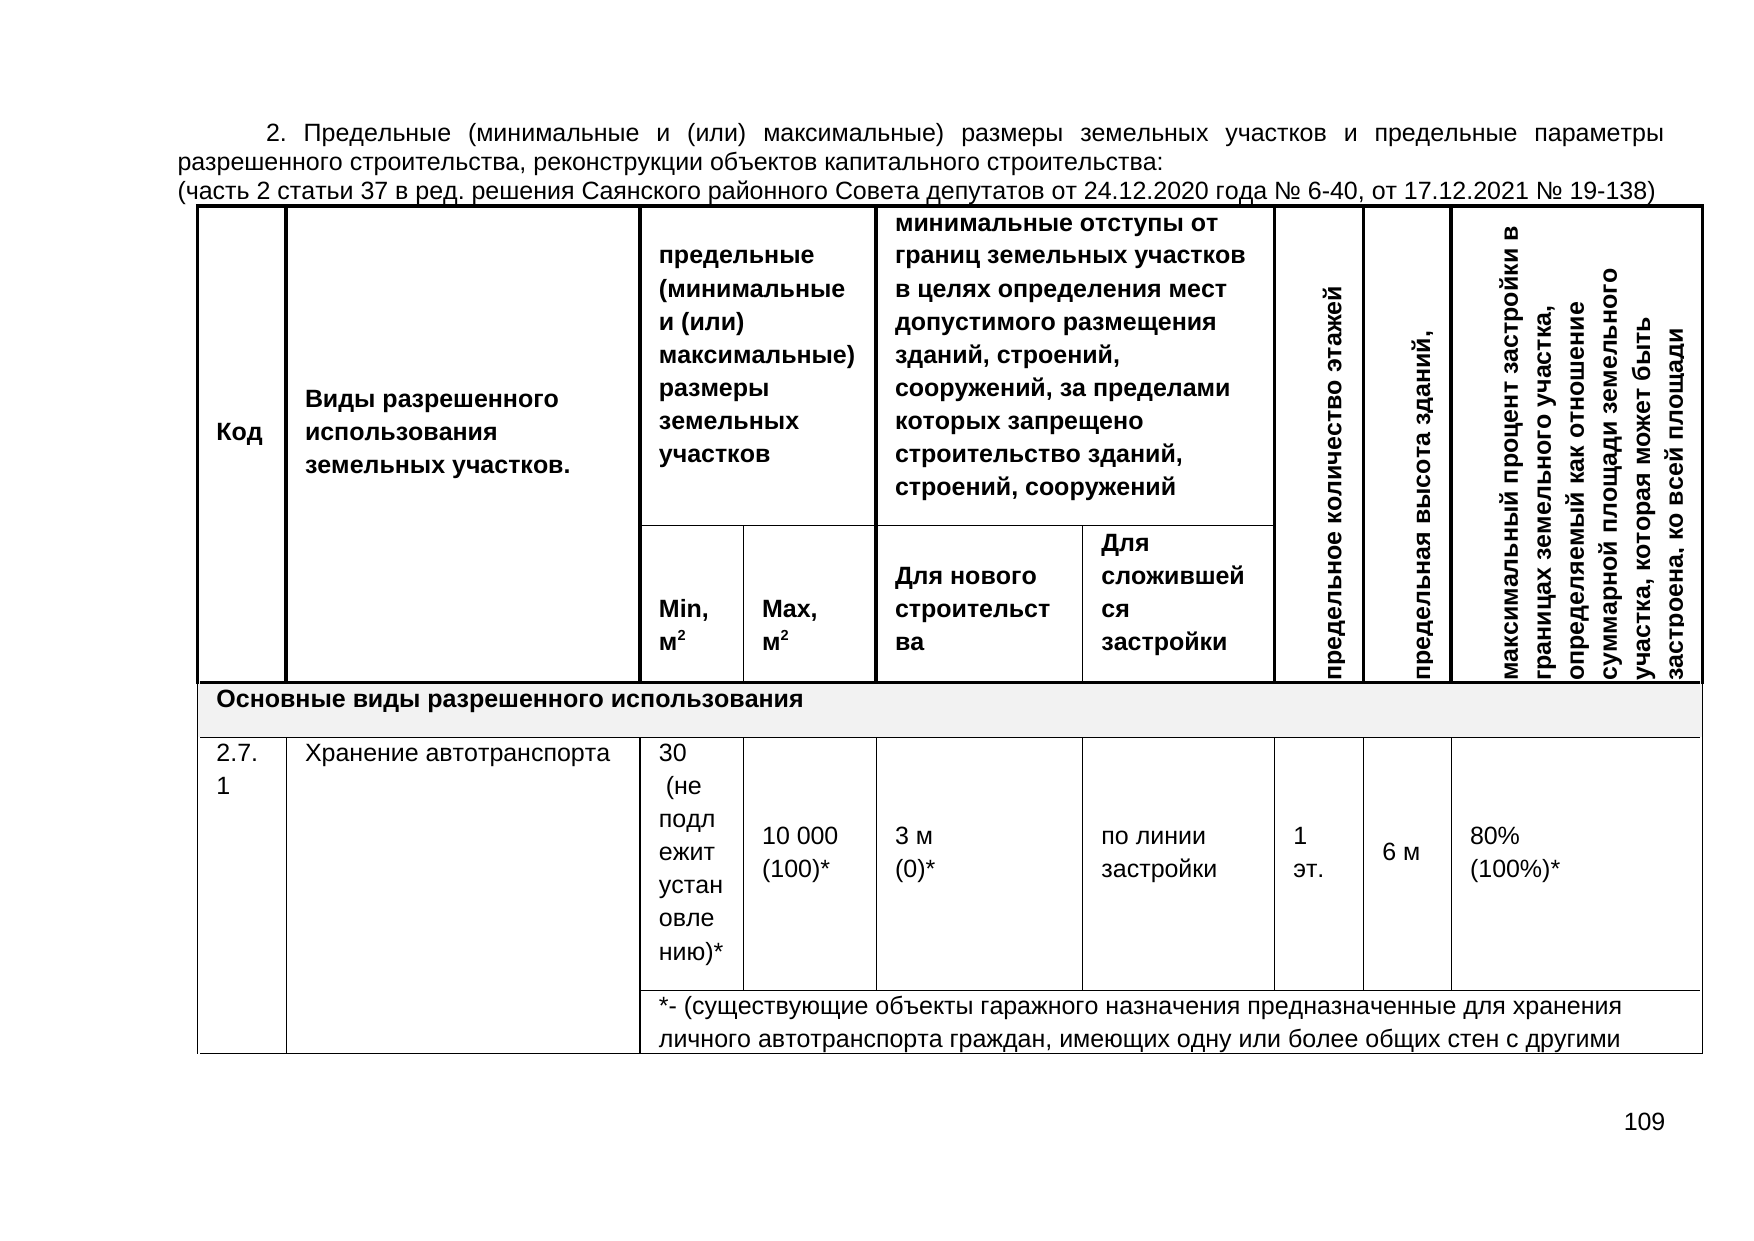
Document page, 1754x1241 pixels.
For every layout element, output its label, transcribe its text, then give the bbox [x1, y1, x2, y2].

table_cell 2.7.1 [198, 737, 286, 1053]
table_header предельное количество этажей зданий, строений, сооружений, [1276, 208, 1362, 681]
table_cell Хранение автотранспорта [287, 738, 639, 1053]
table_header предельная высота зданий, строений, сооружений [1365, 208, 1449, 681]
table_cell 3 м (0)* [877, 738, 1082, 990]
table_header максимальный процент застройки в границах земельного участка, определяемый как отношение суммарной площади земельного участка, которая может быть застроена, ко всей площади земельного участка [1453, 208, 1701, 681]
table_cell Для сложившейся застройки [1083, 526, 1273, 681]
table_header предельные (минимальные и (или) максимальные) размеры земельных участков [642, 208, 874, 525]
table_header Виды разрешенного использования земельных участков. [288, 208, 638, 681]
text (часть 2 статьи 37 в ред. решения Саянского районного Совета депутатов от 24.12.2020 года № 6-40, от 17.12.2021 № 19-138) [177, 176, 1665, 204]
table_cell по линии застройки [1083, 738, 1274, 990]
table_header Код [199, 208, 284, 681]
table_cell Для нового строительства [878, 526, 1082, 681]
table_cell 10 000 (100)* [744, 738, 876, 990]
text 2. Предельные (минимальные и (или) максимальные) размеры земельных участков и предельные параметры разрешенного строительства, реконструкции объектов капитального строительства: [177, 118, 1665, 176]
table_cell 6 м [1364, 738, 1451, 990]
table_header минимальные отступы от границ земельных участков в целях определения мест допустимого размещения зданий, строений, сооружений, за пределами которых запрещено строительство зданий, строений, сооружений [878, 208, 1273, 525]
table_cell 30 (не подлежит установлению)* [641, 738, 743, 990]
table_cell 80% (100%)* [1452, 737, 1702, 990]
table_cell *- (существующие объекты гаражного назначения предназначенные для хранения личного автотранспорта граждан, имеющих одну или более общих стен с другими объектами гаражного назначения предназначенные для хранения личного автотранспорта граждан) [641, 990, 1702, 1053]
table_cell Min, м2 [642, 526, 743, 681]
table_cell Max, м2 [744, 526, 874, 681]
table_cell 1 эт. [1275, 738, 1363, 990]
table_cell Основные виды разрешенного использования [198, 681, 1702, 737]
